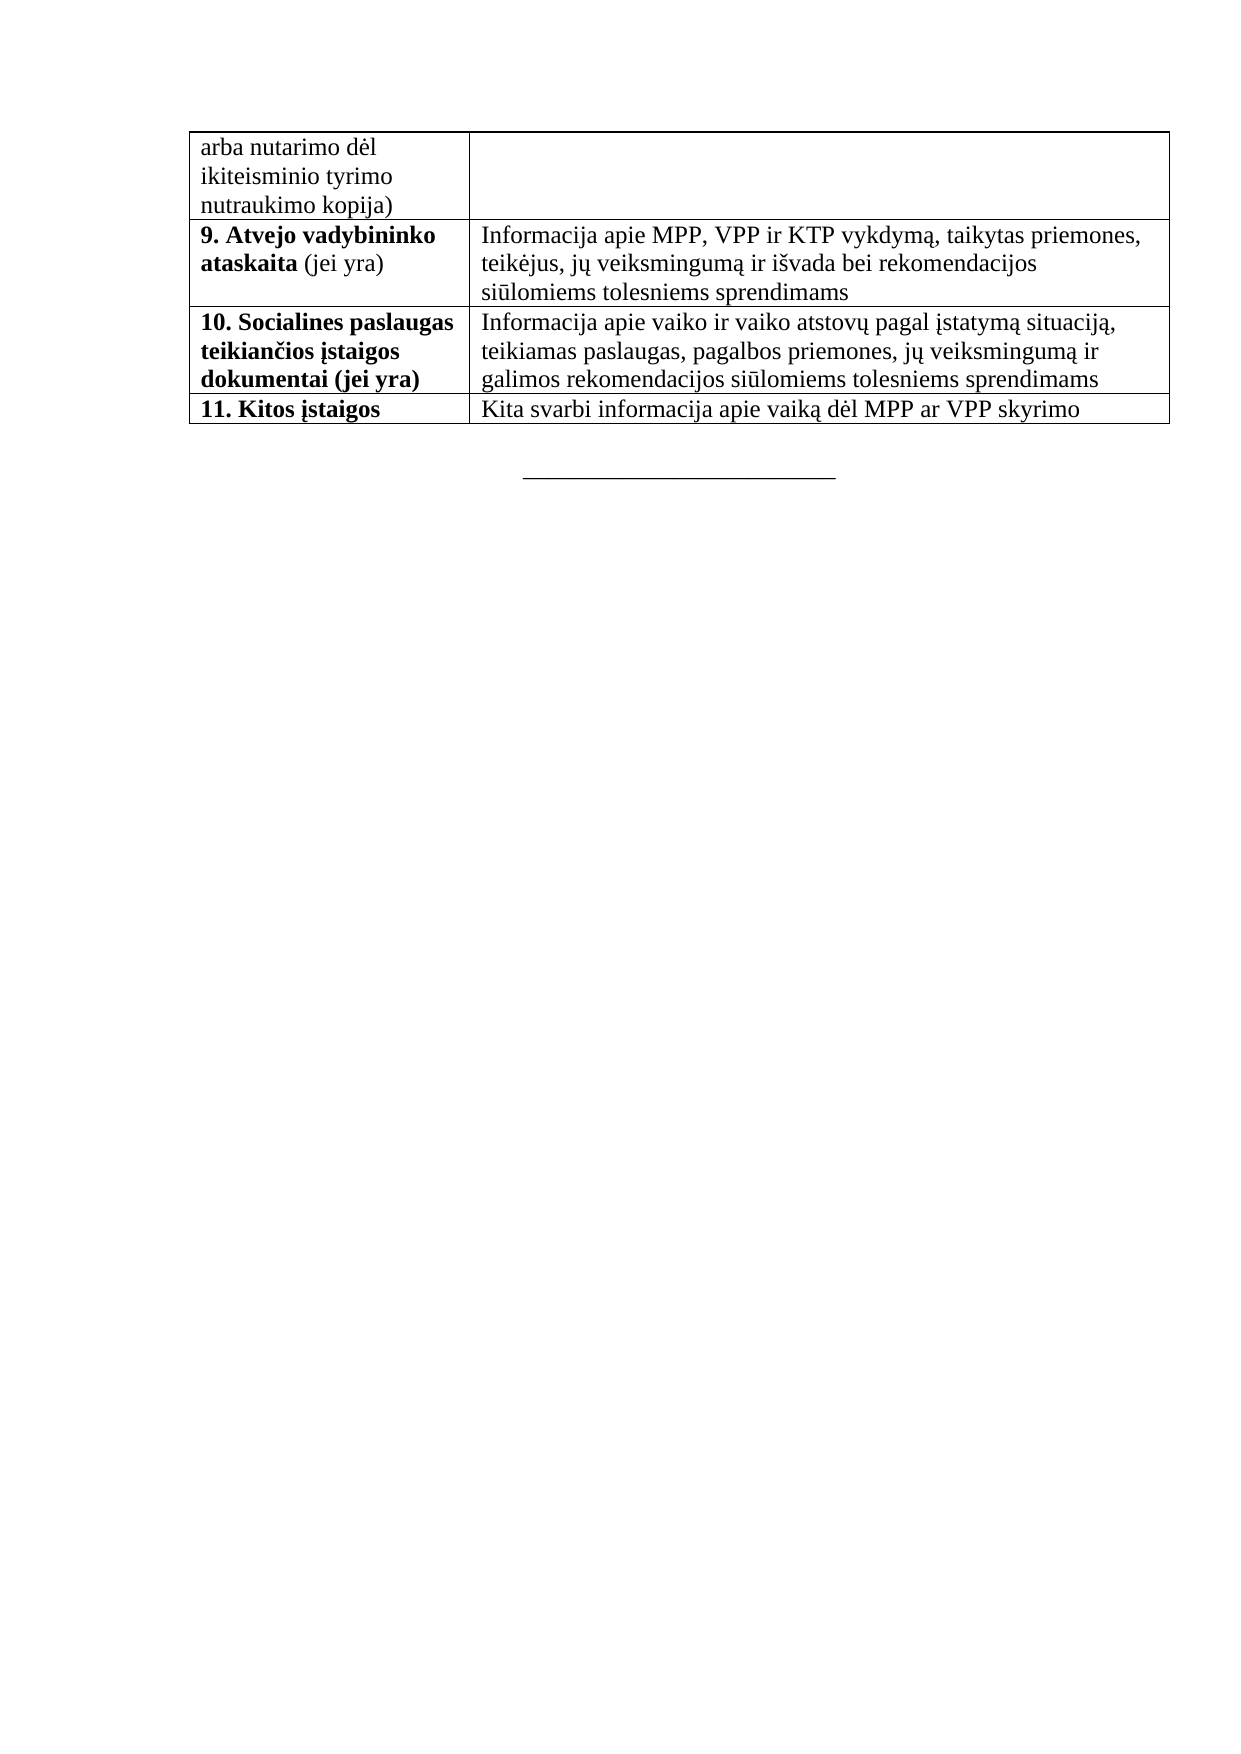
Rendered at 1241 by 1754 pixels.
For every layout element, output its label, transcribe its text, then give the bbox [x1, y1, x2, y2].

table_cell 9. Atvejo vadybininko ataskaita (jei yra) [190, 220, 469, 306]
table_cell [470, 133, 1169, 219]
text _________________________ [177, 453, 1181, 482]
table_cell 11. Kitos įstaigos [190, 394, 469, 423]
table_cell 10. Socialines paslaugas teikiančios įstaigos dokumentai (jei yra) [190, 307, 469, 393]
table_cell Informacija apie vaiko ir vaiko atstovų pagal įstatymą situaciją, teikiamas paslaugas, pagalbos priemones, jų veiksmingumą ir galimos rekomendacijos siūlomiems tolesniems sprendimams [470, 307, 1169, 393]
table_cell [190, 133, 469, 219]
table_cell Kita svarbi informacija apie vaiką dėl MPP ar VPP skyrimo [470, 394, 1169, 423]
table_cell Informacija apie MPP, VPP ir KTP vykdymą, taikytas priemones, teikėjus, jų veiksmingumą ir išvada bei rekomendacijos siūlomiems tolesniems sprendimams [470, 220, 1169, 306]
